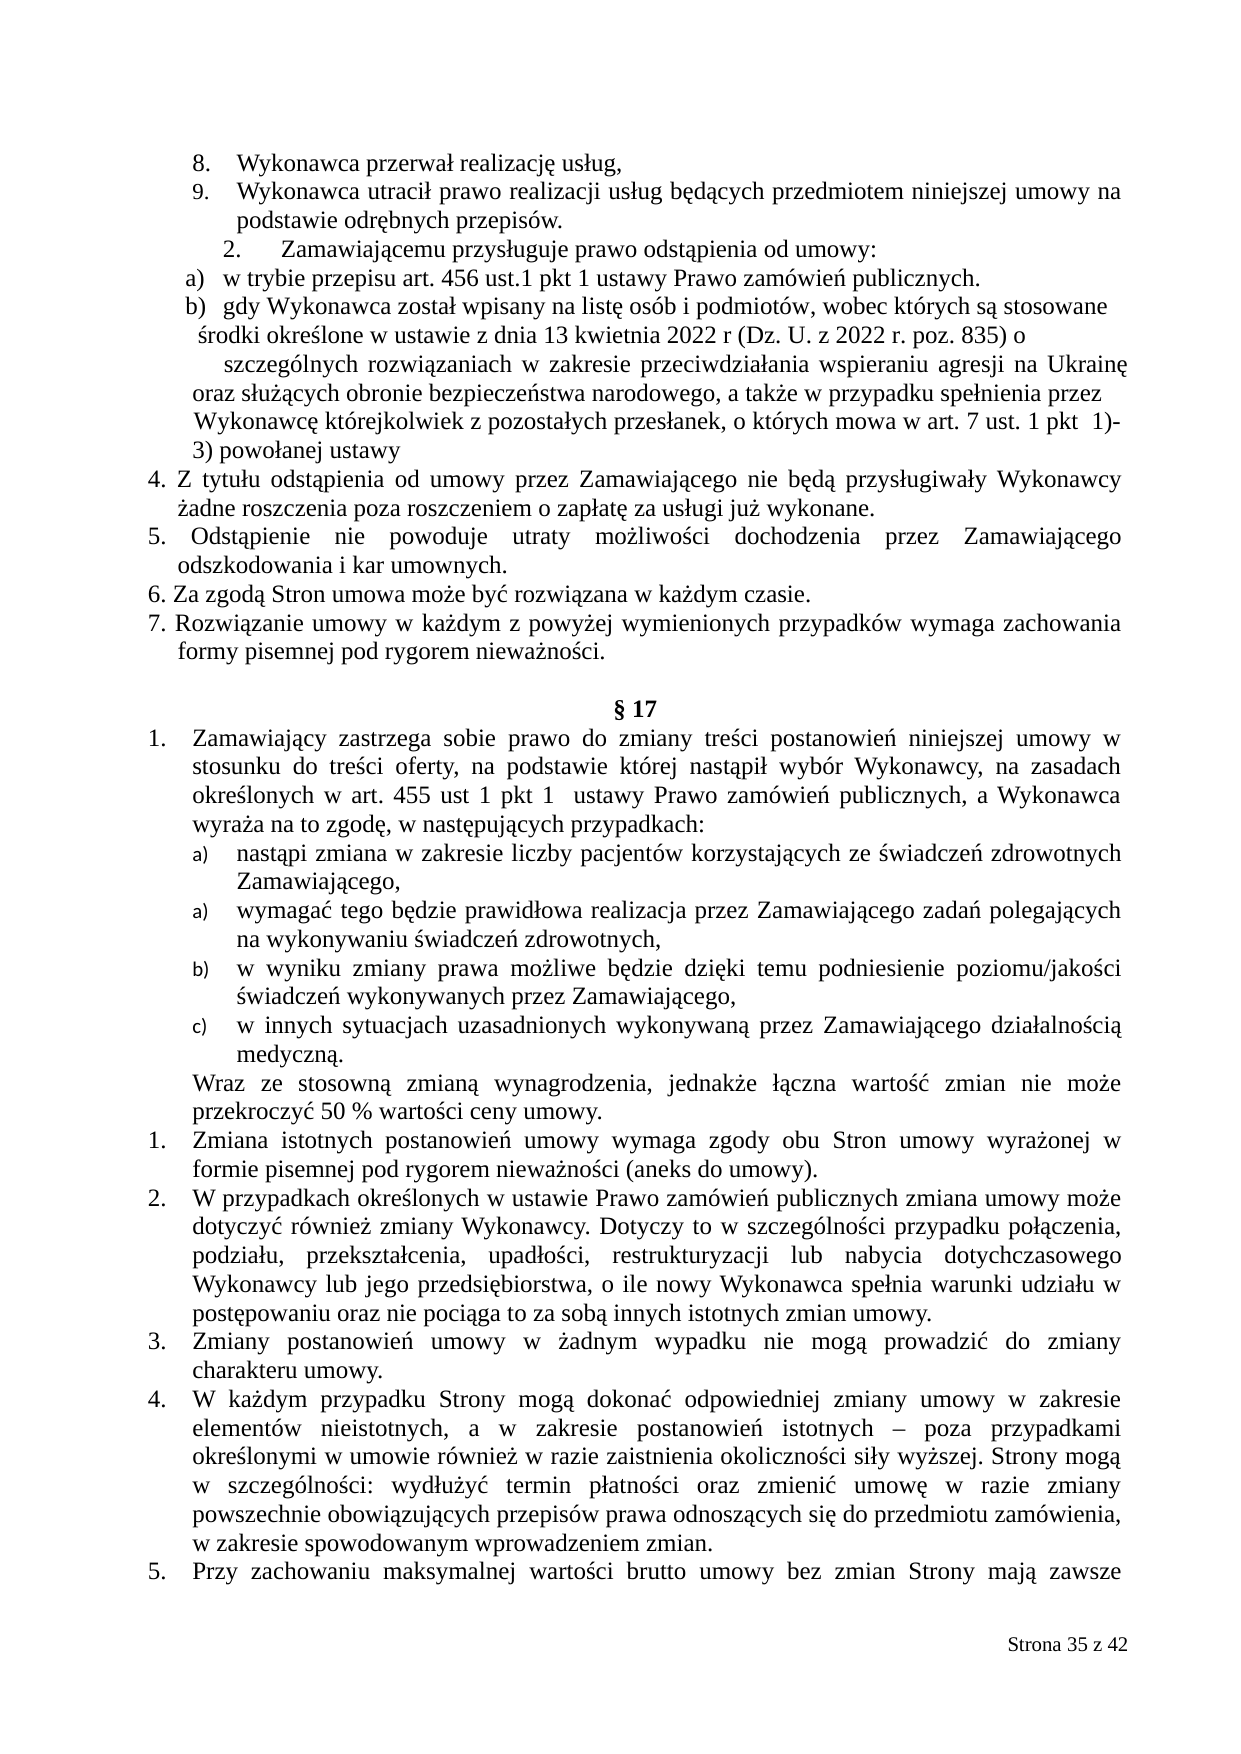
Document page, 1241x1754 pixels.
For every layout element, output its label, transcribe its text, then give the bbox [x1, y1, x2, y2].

list W przypadkach określonych w ustawie Prawo zamówień publicznych zmiana umowy może dotyczyć również zmiany Wykonawcy. Dotyczy to w szczególności przypadku połączenia, podziału, przekształcenia, upadłości, restrukturyzacji lub nabycia dotychczasowego Wykonawcy lub jego przedsiębiorstwa, o ile nowy Wykonawca spełnia warunki udziału w postępowaniu oraz nie pociąga to za sobą innych istotnych zmian umowy. [148, 1183, 1122, 1326]
list nastąpi zmiana w zakresie liczby pacjentów korzystających ze świadczeń zdrowotnych Zamawiającego, [192, 838, 1122, 895]
list Zmiana istotnych postanowień umowy wymaga zgody obu Stron umowy wyrażonej w formie pisemnej pod rygorem nieważności (aneks do umowy). [148, 1125, 1122, 1183]
list gdy Wykonawca został wpisany na listę osób i podmiotów, wobec których są stosowane [185, 291, 1128, 320]
list Zamawiający zastrzega sobie prawo do zmiany treści postanowień niniejszej umowy w stosunku do treści oferty, na podstawie której nastąpił wybór Wykonawcy, na zasadach określonych w art. 455 ust 1 pkt 1 ustawy Prawo zamówień publicznych, a Wykonawca wyraża na to zgodę, w następujących przypadkach: [148, 723, 1122, 838]
text § 17 [148, 694, 1122, 723]
list wymagać tego będzie prawidłowa realizacja przez Zamawiającego zadań polegających na wykonywaniu świadczeń zdrowotnych, [192, 895, 1122, 953]
list Zamawiającemu przysługuje prawo odstąpienia od umowy: [223, 234, 1122, 263]
text Wraz ze stosowną zmianą wynagrodzenia, jednakże łączna wartość zmian nie może przekroczyć 50 % wartości ceny umowy. [192, 1068, 1122, 1125]
list w innych sytuacjach uzasadnionych wykonywaną przez Zamawiającego działalnością medyczną. [192, 1010, 1122, 1068]
text szczególnych rozwiązaniach w zakresie przeciwdziałania wspieraniu agresji na Ukrainę oraz służących obronie bezpieczeństwa narodowego, a także w przypadku spełnienia przez [148, 349, 1128, 406]
list Wykonawca utracił prawo realizacji usług będących przedmiotem niniejszej umowy na podstawie odrębnych przepisów. [192, 176, 1122, 234]
text 4. Z tytułu odstąpienia od umowy przez Zamawiającego nie będą przysługiwały Wykonawcy żadne roszczenia poza roszczeniem o zapłatę za usługi już wykonane. [148, 464, 1122, 521]
list Wykonawcę którejkolwiek z pozostałych przesłanek, o których mowa w art. 7 ust. 1 pkt 1)-3) powołanej ustawy [148, 406, 1122, 464]
text 6. Za zgodą Stron umowa może być rozwiązana w każdym czasie. [148, 579, 1122, 608]
list Wykonawca przerwał realizację usług, [192, 148, 1122, 176]
list w wyniku zmiany prawa możliwe będzie dzięki temu podniesienie poziomu/jakości świadczeń wykonywanych przez Zamawiającego, [192, 953, 1122, 1010]
list Zmiany postanowień umowy w żadnym wypadku nie mogą prowadzić do zmiany charakteru umowy. [148, 1326, 1122, 1384]
list w trybie przepisu art. 456 ust.1 pkt 1 ustawy Prawo zamówień publicznych. [185, 263, 1122, 291]
text środki określone w ustawie z dnia 13 kwietnia 2022 r (Dz. U. z 2022 r. poz. 835) o [148, 320, 1128, 349]
text 5. Odstąpienie nie powoduje utraty możliwości dochodzenia przez Zamawiającego odszkodowania i kar umownych. [148, 521, 1122, 579]
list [148, 1556, 1122, 1585]
list W każdym przypadku Strony mogą dokonać odpowiedniej zmiany umowy w zakresie elementów nieistotnych, a w zakresie postanowień istotnych – poza przypadkami określonymi w umowie również w razie zaistnienia okoliczności siły wyższej. Strony mogą w szczególności: wydłużyć termin płatności oraz zmienić umowę w razie zmiany powszechnie obowiązujących przepisów prawa odnoszących się do przedmiotu zamówienia, w zakresie spowodowanym wprowadzeniem zmian. [148, 1384, 1122, 1556]
text 7. Rozwiązanie umowy w każdym z powyżej wymienionych przypadków wymaga zachowania formy pisemnej pod rygorem nieważności. [148, 608, 1122, 665]
